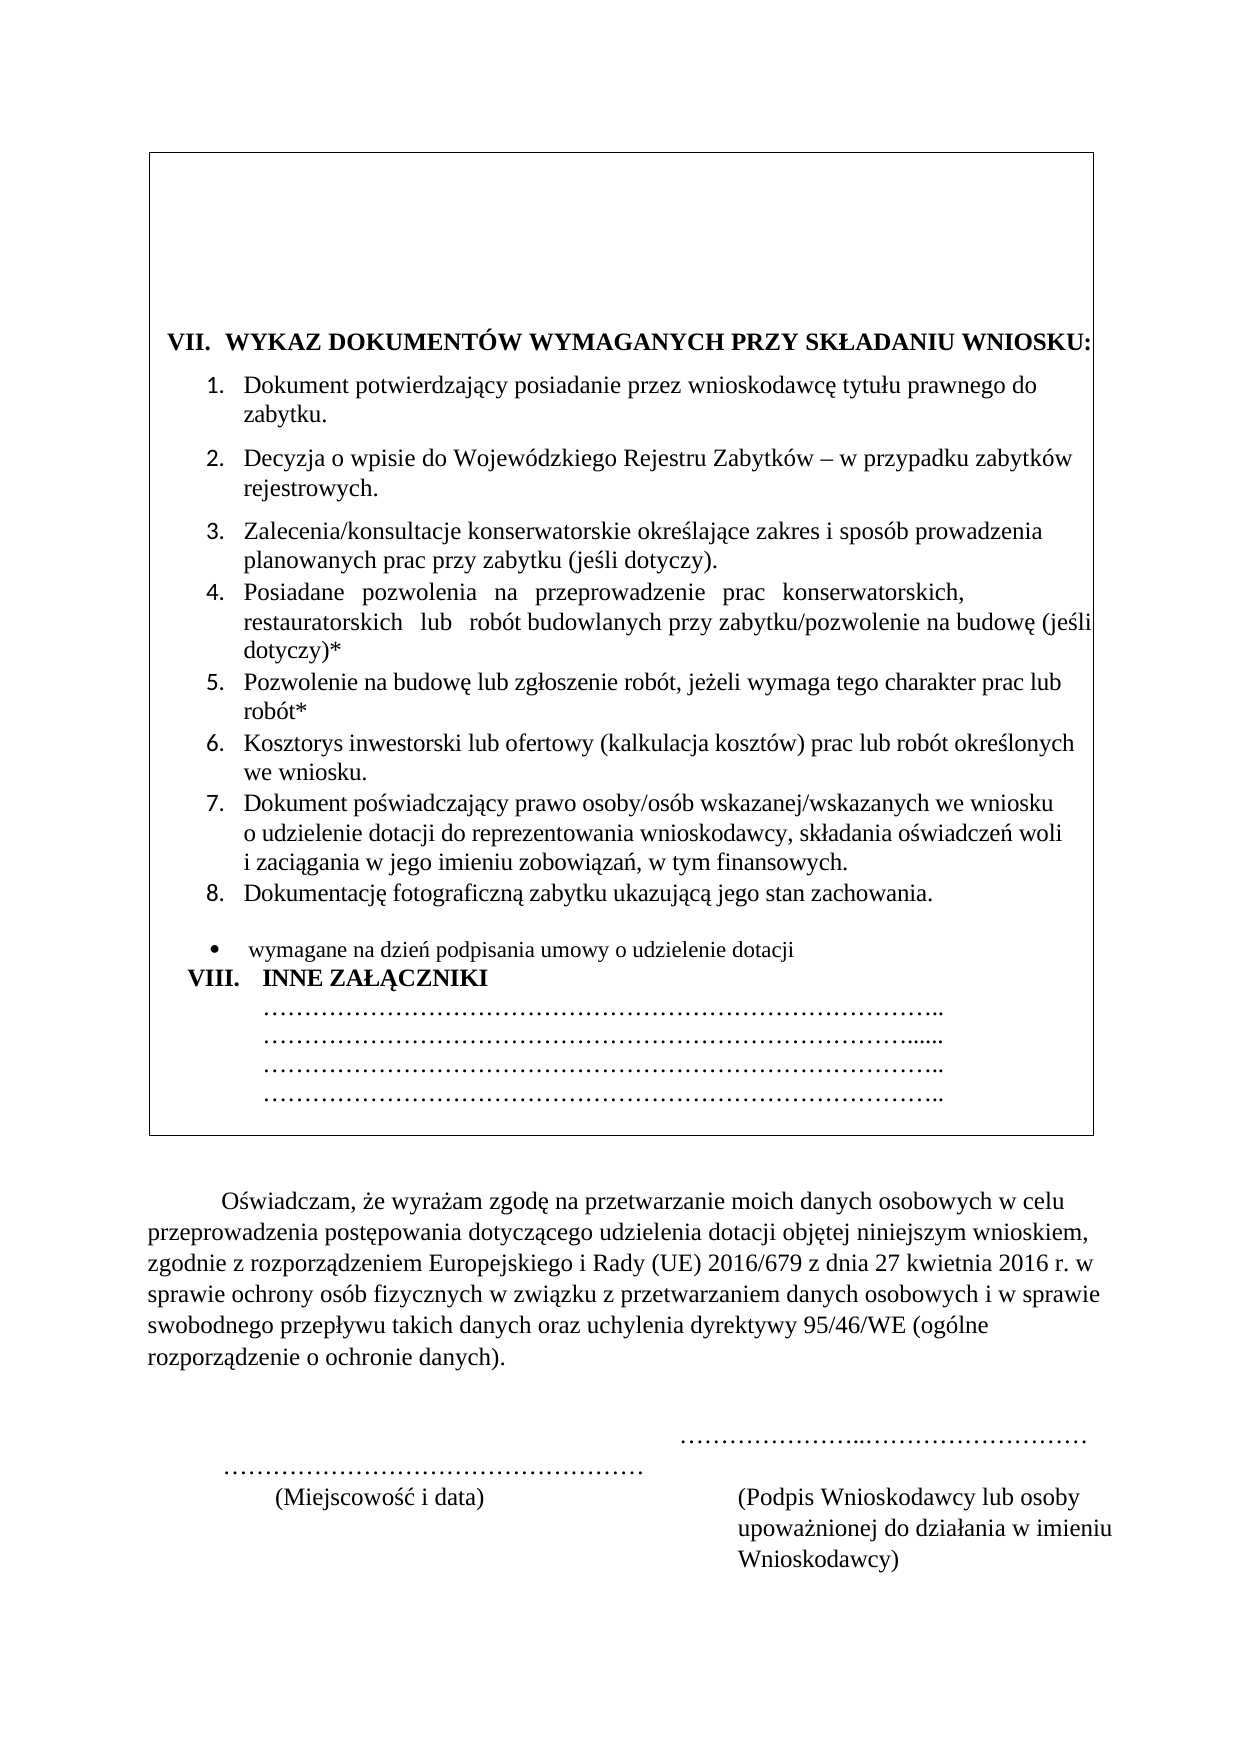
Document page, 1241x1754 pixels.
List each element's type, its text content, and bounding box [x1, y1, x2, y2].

text Oświadczam, że wyrażam zgodę na przetwarzanie moich danych osobowych w celu przeprowadzenia postępowania dotyczącego udzielenia dotacji objętej niniejszym wnioskiem, zgodnie z rozporządzeniem Europejskiego i Rady (UE) 2016/679 z dnia 27 kwietnia 2016 r. w sprawie ochrony osób fizycznych w związku z przetwarzaniem danych osobowych i w sprawie swobodnego przepływu takich danych oraz uchylenia dyrektywy 95/46/WE (ogólne rozporządzenie o ochronie danych). [147, 1186, 1113, 1370]
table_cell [150, 153, 1093, 1135]
text …………………………………………… [222, 1451, 1163, 1480]
text …………………..……………………… [679, 1420, 1163, 1449]
text (Miejscowość i data) (Podpis Wnioskodawcy lub osoby upoważnionej do działania w imieniu Wnioskodawcy) [275, 1482, 1113, 1573]
